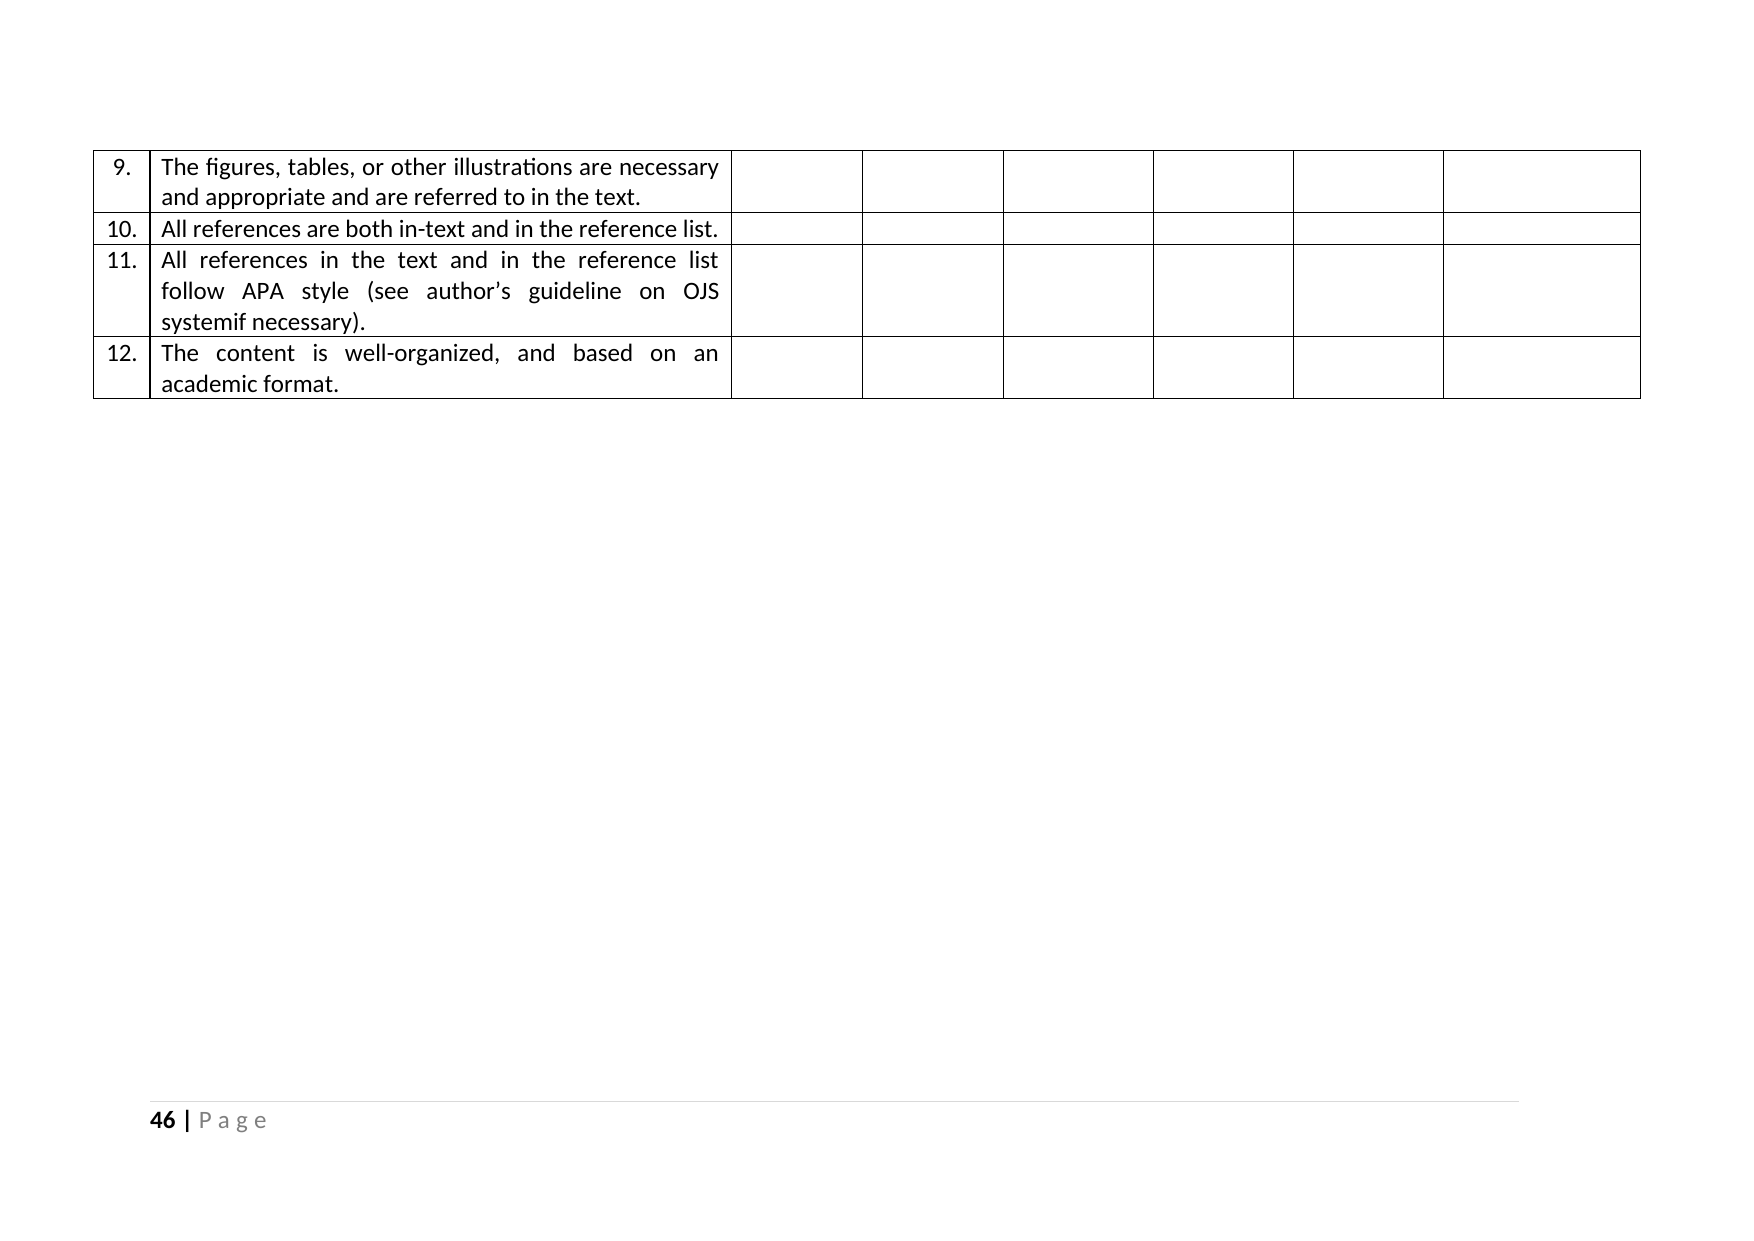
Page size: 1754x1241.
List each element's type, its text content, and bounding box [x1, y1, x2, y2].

table_cell 10. [94, 213, 149, 244]
table_cell [1294, 245, 1443, 336]
table_cell [1154, 151, 1293, 212]
table_cell [863, 213, 1003, 244]
table_cell [1294, 213, 1443, 244]
table_cell All references are both in-text and in the reference list. [151, 213, 731, 244]
table_cell [732, 151, 862, 212]
table_cell [1004, 245, 1153, 336]
table_cell [1154, 213, 1293, 244]
table_cell The figures, tables, or other illustrations are necessary and appropriate and are referred to in the text. [151, 151, 731, 212]
table_cell [1004, 151, 1153, 212]
table_cell [1444, 245, 1640, 336]
table_cell [1004, 213, 1153, 244]
table_cell [1004, 337, 1153, 398]
table_cell [1444, 337, 1640, 398]
table_cell [732, 213, 862, 244]
table_cell 12. [94, 337, 149, 398]
table_cell [863, 151, 1003, 212]
table_cell [1444, 151, 1640, 212]
table_cell [1294, 337, 1443, 398]
table_cell [863, 337, 1003, 398]
table_cell [863, 245, 1003, 336]
table_cell All references in the text and in the reference list follow APA style (see author’s guideline on OJS systemif necessary). [151, 245, 731, 336]
table_cell [1294, 151, 1443, 212]
table_cell The content is well-organized, and based on an academic format. [151, 337, 731, 398]
table_cell [732, 245, 862, 336]
table_cell 11. [94, 245, 149, 336]
table_cell [732, 337, 862, 398]
table_cell [1154, 337, 1293, 398]
table_cell [1444, 213, 1640, 244]
table_cell 9. [94, 151, 149, 212]
table_cell [1154, 245, 1293, 336]
